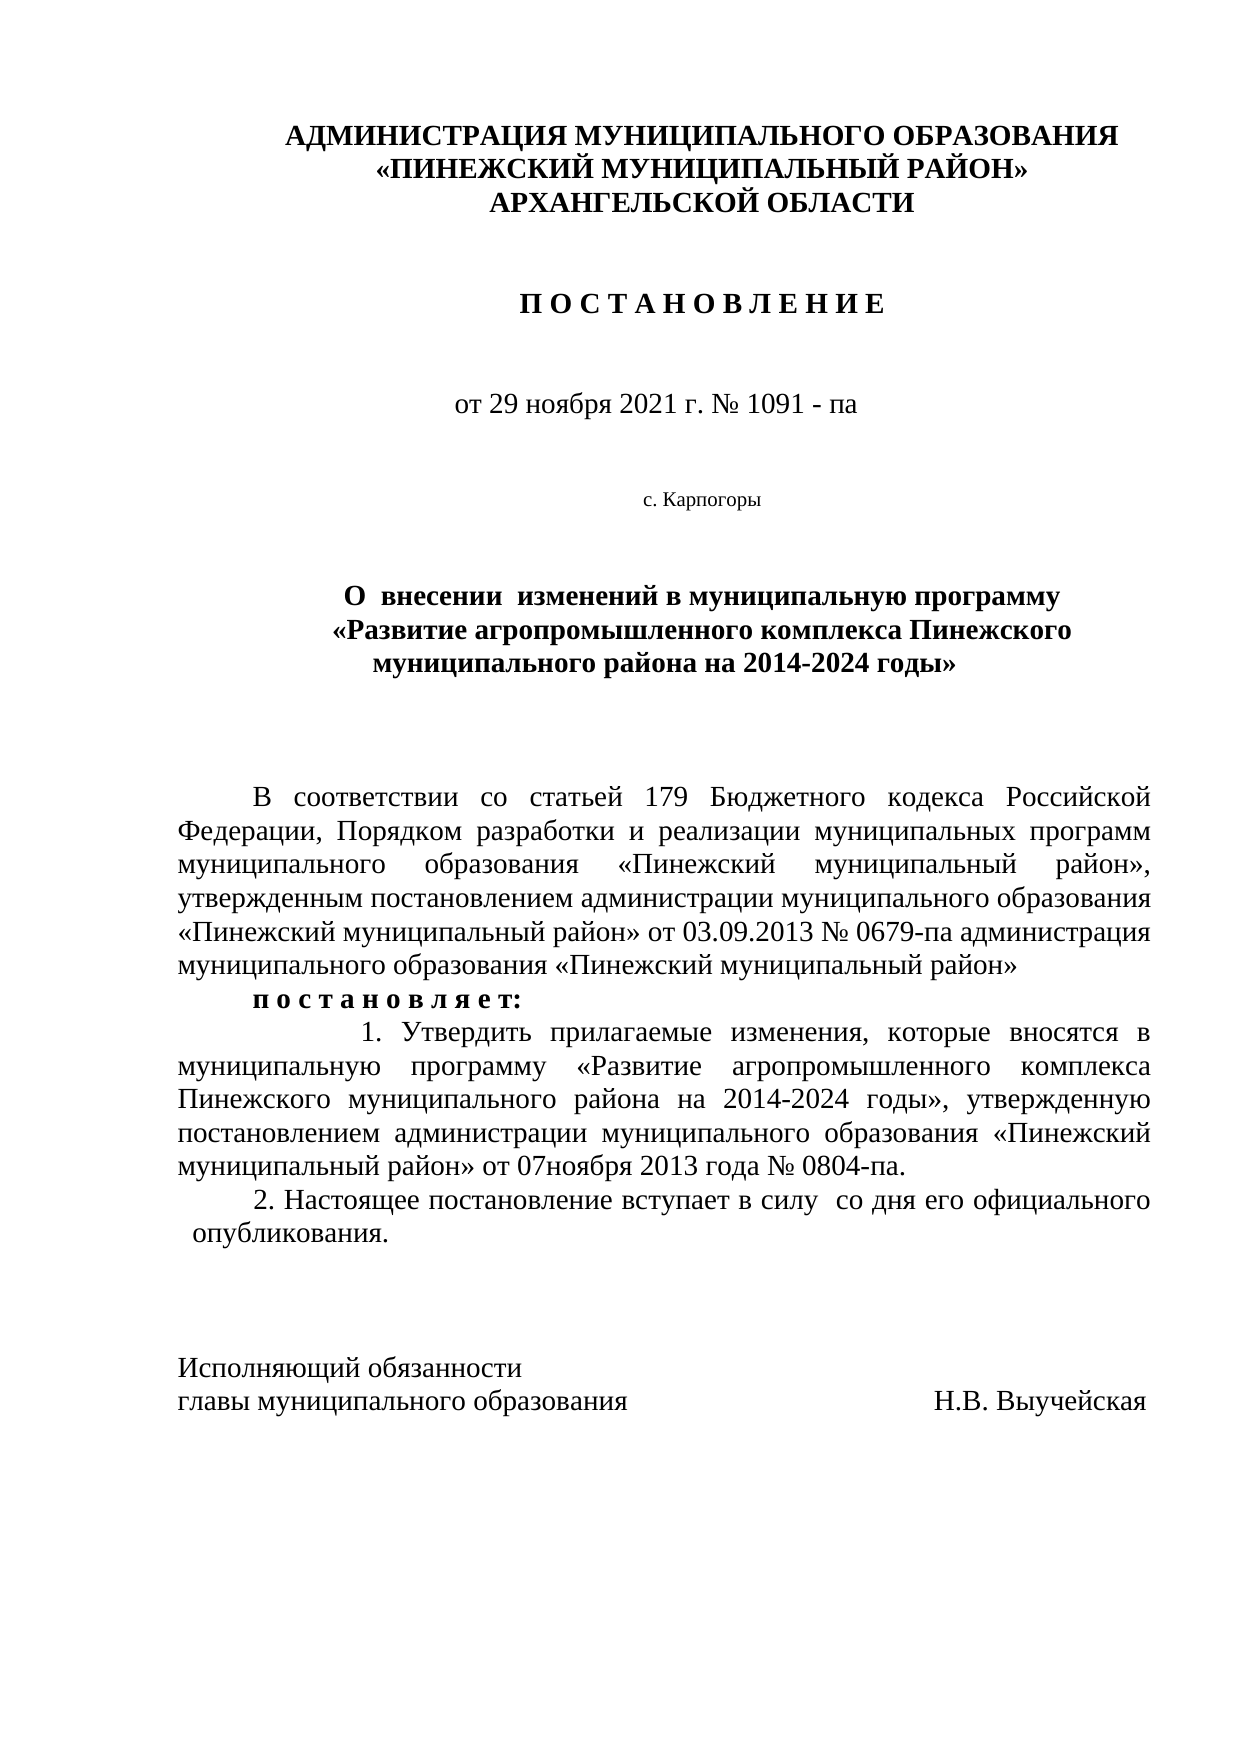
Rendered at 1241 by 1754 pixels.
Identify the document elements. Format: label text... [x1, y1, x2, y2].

text Исполняющий обязанности [177, 1350, 1152, 1383]
text АРХАНГЕЛЬСКОЙ ОБЛАСТИ [177, 185, 1152, 219]
text с. Карпогоры [177, 487, 1152, 511]
text главы муниципального образования Н.В. Выучейская [177, 1383, 1152, 1417]
text О внесении изменений в муниципальную программу [177, 578, 1152, 612]
text 1. Утвердить прилагаемые изменения, которые вносятся в муниципальную программу «Развитие агропромышленного комплекса Пинежского муниципального района на 2014-2024 годы», утвержденную постановлением администрации муниципального образования «Пинежский муниципальный район» от 07ноября 2013 года № 0804-па. [177, 1014, 1152, 1182]
text «Развитие агропромышленного комплекса Пинежского муниципального района на 2014-2024 годы» [177, 612, 1152, 679]
text от 29 ноября 2021 г. № 1091 - па [177, 386, 1152, 420]
text П О С Т А Н О В Л Е Н И Е [177, 286, 1152, 319]
text АДМИНИСТРАЦИЯ МУНИЦИПАЛЬНОГО ОБРАЗОВАНИЯ [177, 118, 1152, 152]
text 2. Настоящее постановление вступает в силу со дня его официального опубликования. [192, 1182, 1152, 1249]
text п о с т а н о в л я е т: [177, 981, 1152, 1014]
text В соответствии со статьей 179 Бюджетного кодекса Российской Федерации, Порядком разработки и реализации муниципальных программ муниципального образования «Пинежский муниципальный район», утвержденным постановлением администрации муниципального образования «Пинежский муниципальный район» от 03.09.2013 № 0679-па администрация муниципального образования «Пинежский муниципальный район» [177, 779, 1152, 981]
text «ПИНЕЖСКИЙ МУНИЦИПАЛЬНЫЙ РАЙОН» [177, 152, 1152, 185]
